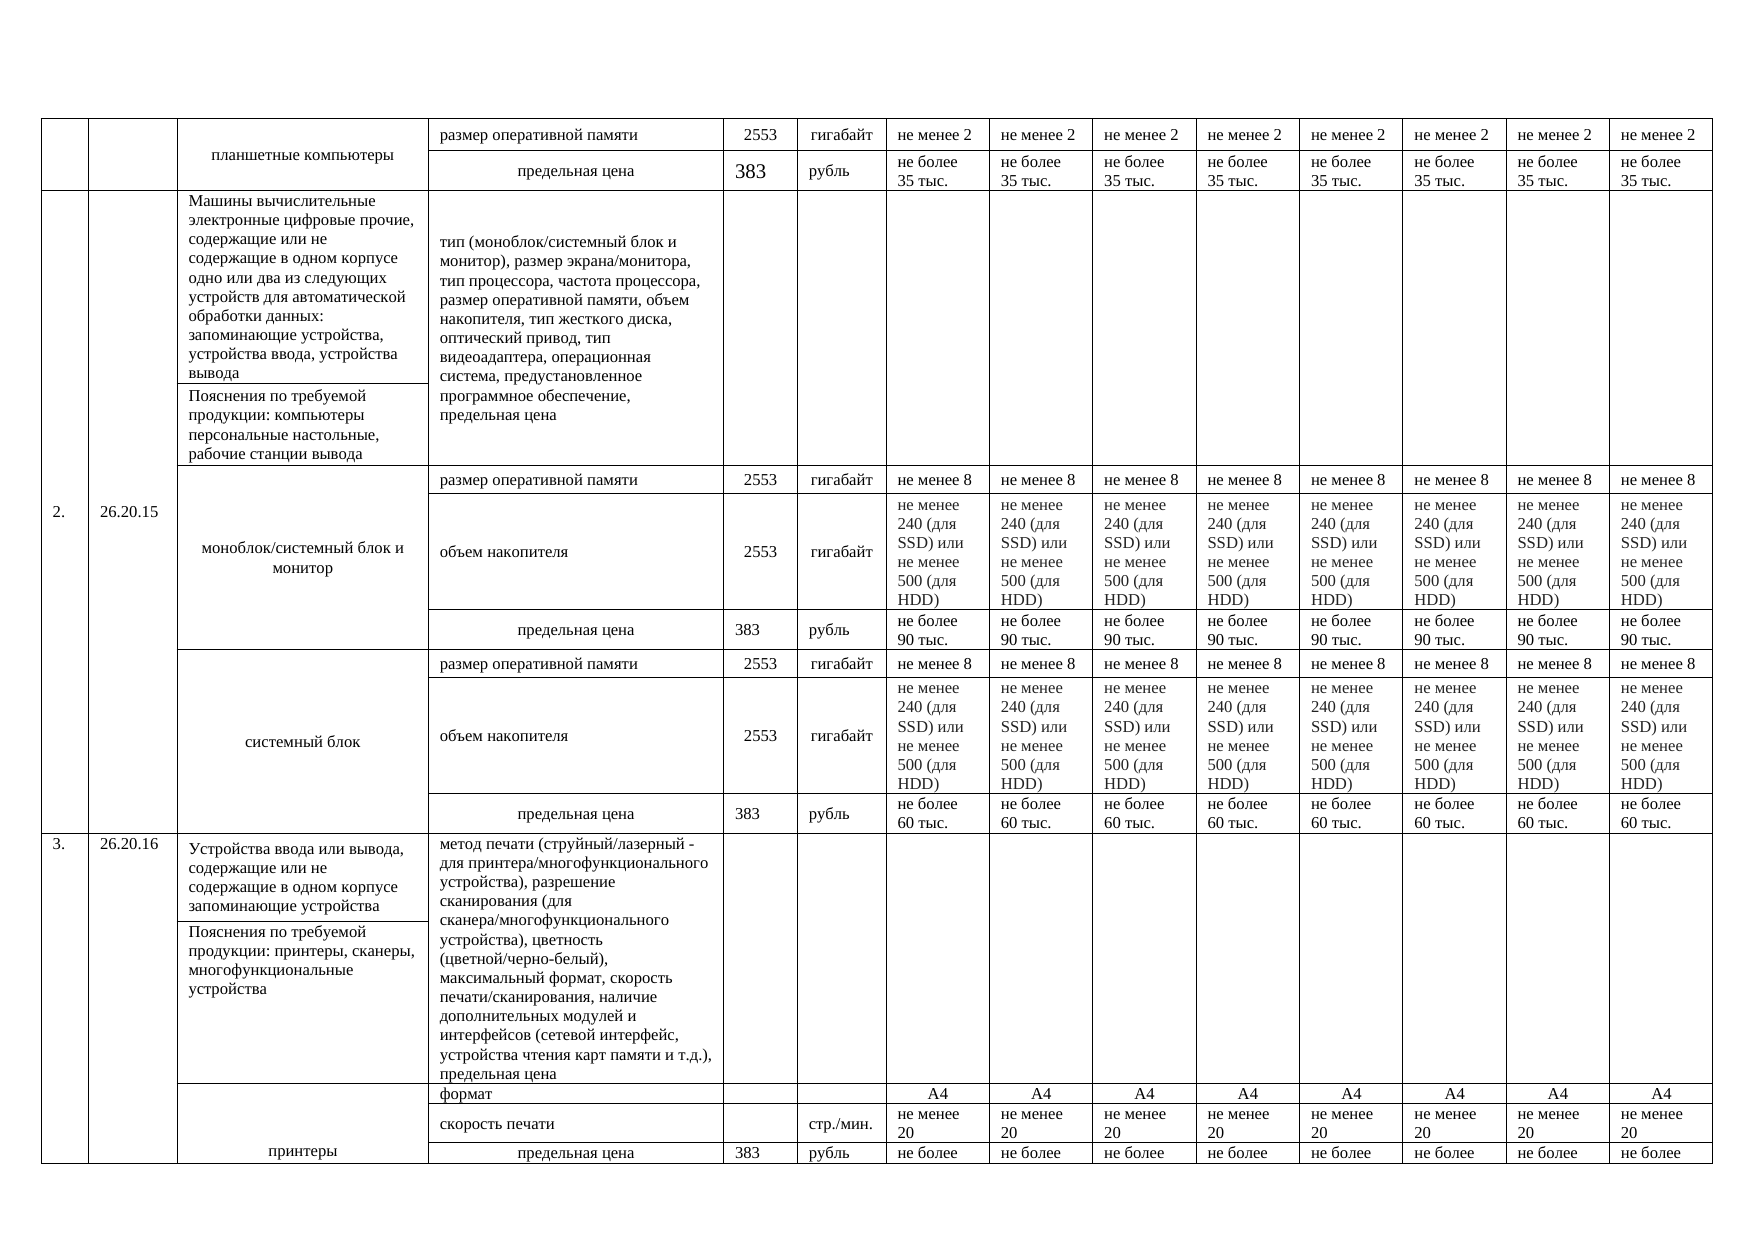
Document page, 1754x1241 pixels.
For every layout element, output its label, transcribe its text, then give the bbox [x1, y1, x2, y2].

table_cell [1507, 191, 1609, 465]
table_cell не менее 240 (для SSD) или не менее 500 (для HDD) [1662, 678, 1712, 793]
table_cell скорость печати [429, 1104, 723, 1142]
table_cell не более 90 тыс. [1093, 610, 1196, 649]
table_cell не более 90 тыс. [887, 610, 989, 649]
table_cell не менее 8 [1093, 650, 1196, 677]
table_cell [724, 834, 797, 1083]
table_cell Пояснения по требуемой продукции: компьютеры персональные настольные, рабочие станции вывода [178, 384, 428, 465]
table_cell принтеры [178, 1084, 428, 1162]
table_cell размер оперативной памяти [429, 650, 723, 677]
table_cell системный блок [178, 650, 428, 832]
table_cell не менее 240 (для SSD) или не менее 500 (для HDD) [1249, 678, 1299, 793]
table_cell гигабайт [798, 119, 886, 150]
table_cell не менее 8 [1093, 466, 1196, 493]
table_cell не менее 8 [1610, 650, 1712, 677]
table_cell [990, 191, 1092, 465]
table_cell не менее 20 [887, 1104, 989, 1142]
table_cell не более 30 тыс. [1093, 1143, 1196, 1162]
table_cell 383 [724, 794, 797, 832]
table_cell не более 35 тыс. [887, 151, 989, 190]
table_cell А4 [1300, 1084, 1402, 1103]
table_cell А4 [1610, 1084, 1712, 1103]
table_cell не менее 2 [1610, 119, 1712, 150]
table_cell [887, 834, 989, 1083]
table_cell [1197, 834, 1299, 1083]
table_cell А4 [1403, 1084, 1506, 1103]
table_cell [1403, 191, 1506, 465]
table_cell гигабайт [798, 494, 886, 609]
table_cell не менее 240 (для SSD) или не менее 500 (для HDD) [1610, 494, 1712, 609]
table_cell не более 30 тыс. [887, 1143, 989, 1162]
table_cell не менее 20 [1300, 1104, 1402, 1142]
table_cell не менее 240 (для SSD) или не менее 500 (для HDD) [887, 494, 989, 609]
table_cell не менее 2 [1403, 119, 1506, 150]
table_cell не менее 240 (для SSD) или не менее 500 (для HDD) [1093, 494, 1196, 609]
table_cell не менее 240 (для SSD) или не менее 500 (для HDD) [1197, 494, 1299, 609]
table_cell 26.20.16 [89, 834, 177, 1162]
table_cell Пояснения по требуемой продукции: принтеры, сканеры, многофункциональные устройства [178, 922, 428, 1083]
table_cell стр./мин. [798, 1104, 886, 1142]
table_cell не более 60 тыс. [887, 794, 989, 832]
table_cell не более 35 тыс. [1300, 151, 1402, 190]
table_cell [1197, 191, 1299, 465]
table_cell гигабайт [798, 650, 886, 677]
table_cell [1507, 834, 1609, 1083]
table_cell гигабайт [798, 678, 886, 793]
table_cell не более 60 тыс. [1507, 794, 1609, 832]
table_cell не менее 8 [1300, 650, 1402, 677]
table_cell не менее 240 (для SSD) или не менее 500 (для HDD) [1456, 678, 1506, 793]
table_cell 2. [42, 191, 88, 832]
table_cell предельная цена [429, 151, 723, 190]
table_cell [1093, 191, 1196, 465]
table_cell [1300, 834, 1402, 1083]
table_cell не менее 8 [1197, 650, 1299, 677]
table_cell не более 60 тыс. [1197, 794, 1299, 832]
table_cell не более 30 тыс. [1610, 1143, 1712, 1162]
table_cell [724, 1104, 797, 1142]
table_cell [990, 834, 1092, 1083]
table_cell предельная цена [429, 794, 723, 832]
table_cell рубль [798, 1143, 886, 1162]
table_cell 2553 [724, 119, 797, 150]
table_cell [1403, 834, 1506, 1083]
table_cell рубль [798, 151, 886, 190]
table_cell не менее 8 [1403, 650, 1506, 677]
table_cell не более 35 тыс. [1507, 151, 1609, 190]
table_cell [887, 191, 989, 465]
table_cell не менее 8 [887, 466, 989, 493]
table_cell не менее 8 [1610, 466, 1712, 493]
table_cell не менее 2 [1300, 119, 1402, 150]
table_cell тип (моноблок/системный блок и монитор), размер экрана/монитора, тип процессора, частота процессора, размер оперативной памяти, объем накопителя, тип жесткого диска, оптический привод, тип видеоадаптера, операционная система, предустановленное программное обеспечение, предельная цена [429, 191, 723, 465]
table_cell не менее 8 [990, 466, 1092, 493]
table_cell Устройства ввода или вывода, содержащие или не содержащие в одном корпусе запоминающие устройства [178, 834, 428, 921]
table_cell не более 30 тыс. [1507, 1143, 1609, 1162]
table_cell предельная цена [429, 610, 723, 649]
table_cell метод печати (струйный/лазерный - для принтера/многофункционального устройства), разрешение сканирования (для сканера/многофункционального устройства), цветность (цветной/черно-белый), максимальный формат, скорость печати/сканирования, наличие дополнительных модулей и интерфейсов (сетевой интерфейс, устройства чтения карт памяти и т.д.), предельная цена [429, 834, 723, 1083]
table_cell не более 30 тыс. [990, 1143, 1092, 1162]
table_cell не более 60 тыс. [1300, 794, 1402, 832]
table_cell не менее 240 (для SSD) или не менее 500 (для HDD) [1559, 678, 1609, 793]
table_cell Машины вычислительные электронные цифровые прочие, содержащие или не содержащие в одном корпусе одно или два из следующих устройств для автоматической обработки данных: запоминающие устройства, устройства ввода, устройства вывода [178, 191, 428, 382]
table_cell рубль [798, 610, 886, 649]
table_cell 3. [42, 834, 88, 1162]
table_cell не более 30 тыс. [1403, 1143, 1506, 1162]
table_cell 383 [724, 610, 797, 649]
table_cell не менее 8 [1507, 466, 1609, 493]
table_cell планшетные компьютеры [178, 119, 428, 190]
table_cell не более 35 тыс. [990, 151, 1092, 190]
table_cell предельная цена [429, 1143, 723, 1162]
table_cell А4 [887, 1084, 989, 1103]
table_cell не более 30 тыс. [1300, 1143, 1402, 1162]
table_cell не менее 240 (для SSD) или не менее 500 (для HDD) [939, 678, 989, 793]
table_cell гигабайт [798, 466, 886, 493]
table_cell не менее 240 (для SSD) или не менее 500 (для HDD) [1146, 678, 1196, 793]
table_cell не менее 240 (для SSD) или не менее 500 (для HDD) [1403, 494, 1506, 609]
table_cell не менее 240 (для SSD) или не менее 500 (для HDD) [1300, 494, 1402, 609]
table_cell формат [429, 1084, 723, 1103]
table_cell не менее 8 [990, 650, 1092, 677]
table_cell [724, 191, 797, 465]
table_cell 2553 [724, 650, 797, 677]
table_cell не более 35 тыс. [1197, 151, 1299, 190]
table_cell 2553 [724, 494, 797, 609]
table_cell не менее 20 [1093, 1104, 1196, 1142]
table_cell 2553 [724, 466, 797, 493]
table_cell [1610, 834, 1712, 1083]
table_cell не менее 2 [887, 119, 989, 150]
table_cell [798, 834, 886, 1083]
table_cell рубль [798, 794, 886, 832]
table_cell не менее 8 [1507, 650, 1609, 677]
table_cell не более 60 тыс. [1403, 794, 1506, 832]
table_cell объем накопителя [429, 678, 723, 793]
table_cell не более 90 тыс. [990, 610, 1092, 649]
table_cell не менее 8 [1403, 466, 1506, 493]
table_cell [1610, 191, 1712, 465]
table_cell не более 60 тыс. [990, 794, 1092, 832]
table_cell [724, 1084, 797, 1103]
table_cell размер оперативной памяти [429, 466, 723, 493]
table_cell А4 [1507, 1084, 1609, 1103]
table_cell не более 90 тыс. [1300, 610, 1402, 649]
table_cell моноблок/системный блок и монитор [178, 466, 428, 649]
table_cell не менее 20 [1610, 1104, 1712, 1142]
table_cell не более 90 тыс. [1507, 610, 1609, 649]
table_cell 383 [724, 1143, 797, 1162]
table_cell не менее 240 (для SSD) или не менее 500 (для HDD) [1507, 494, 1609, 609]
table_cell не более 60 тыс. [1093, 794, 1196, 832]
table_cell не более 30 тыс. [1197, 1143, 1299, 1162]
table_cell не менее 2 [990, 119, 1092, 150]
table_cell [798, 191, 886, 465]
table_cell размер оперативной памяти [429, 119, 723, 150]
table_cell [1093, 834, 1196, 1083]
table_cell [1300, 191, 1402, 465]
table_cell не более 35 тыс. [1610, 151, 1712, 190]
table_cell 383 [724, 151, 797, 190]
table_cell не менее 240 (для SSD) или не менее 500 (для HDD) [1042, 678, 1092, 793]
table_cell не менее 20 [1197, 1104, 1299, 1142]
table_cell не менее 240 (для SSD) или не менее 500 (для HDD) [990, 494, 1092, 609]
table_cell не менее 20 [1507, 1104, 1609, 1142]
table_cell не менее 8 [1197, 466, 1299, 493]
table_cell не менее 240 (для SSD) или не менее 500 (для HDD) [1352, 678, 1402, 793]
table_cell не менее 2 [1197, 119, 1299, 150]
table_cell А4 [1197, 1084, 1299, 1103]
table_cell объем накопителя [429, 494, 723, 609]
table_cell не менее 20 [1403, 1104, 1506, 1142]
table_cell не менее 8 [887, 650, 989, 677]
table_cell не более 90 тыс. [1610, 610, 1712, 649]
table_cell не менее 20 [990, 1104, 1092, 1142]
table_cell не более 35 тыс. [1093, 151, 1196, 190]
table_cell [798, 1084, 886, 1103]
table_cell 2553 [724, 678, 797, 793]
table_cell А4 [1093, 1084, 1196, 1103]
table_cell не более 90 тыс. [1197, 610, 1299, 649]
table_cell не более 90 тыс. [1403, 610, 1506, 649]
table_cell не менее 2 [1093, 119, 1196, 150]
table_cell не более 35 тыс. [1403, 151, 1506, 190]
table_cell не менее 2 [1507, 119, 1609, 150]
table_cell не менее 8 [1300, 466, 1402, 493]
table_cell А4 [990, 1084, 1092, 1103]
table_cell 26.20.15 [89, 191, 177, 832]
table_cell не более 60 тыс. [1610, 794, 1712, 832]
